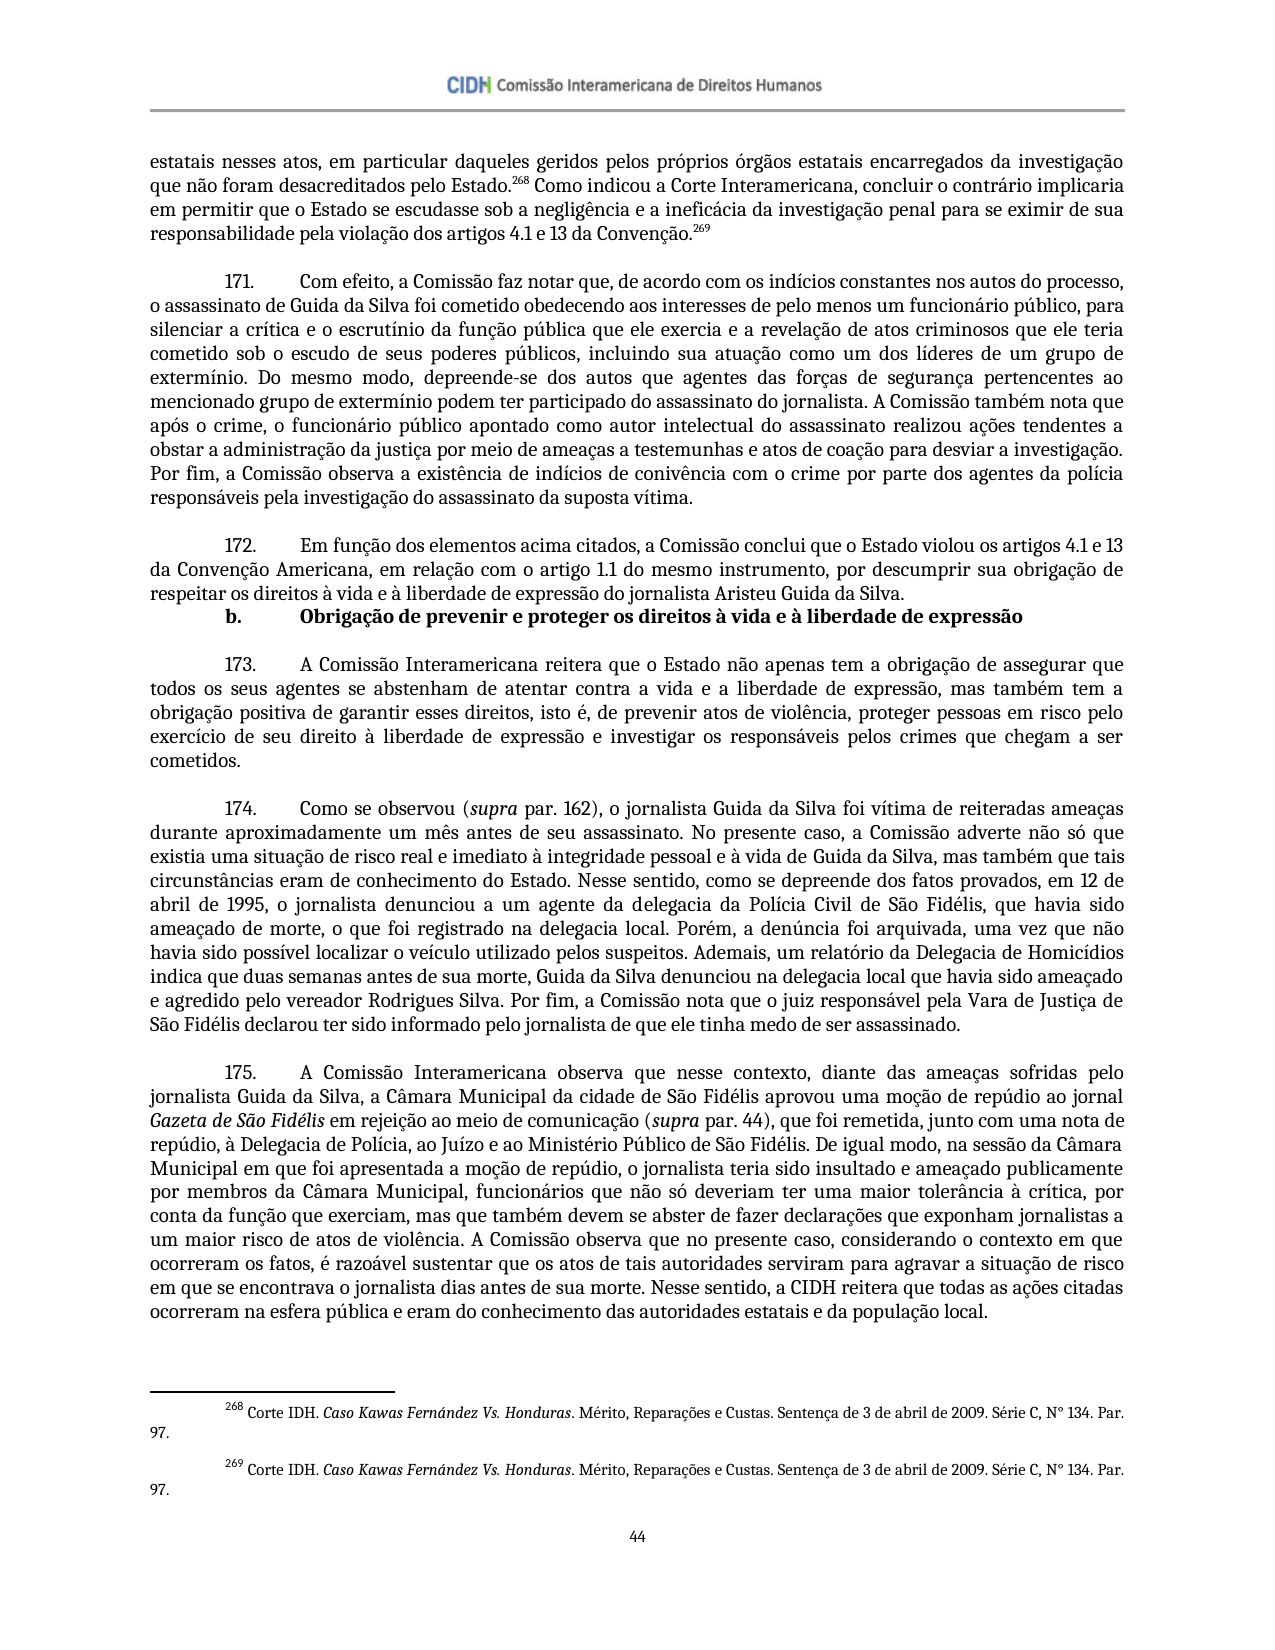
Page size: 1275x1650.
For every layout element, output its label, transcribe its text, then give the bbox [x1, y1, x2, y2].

picture [428, 75, 847, 96]
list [150, 150, 1125, 246]
text b. Obrigação de prevenir e proteger os direitos à vida e à liberdade de expressão [225, 605, 1125, 629]
list Com efeito, a Comissão faz notar que, de acordo com os indícios constantes nos autos do processo, o assassinato de Guida da Silva foi cometido obedecendo aos interesses de pelo menos um funcionário público, para silenciar a crítica e o escrutínio da função pública que ele exercia e a revelação de atos criminosos que ele teria cometido sob o escudo de seus poderes públicos, incluindo sua atuação como um dos líderes de um grupo de extermínio. Do mesmo modo, depreende-se dos autos que agentes das forças de segurança pertencentes ao mencionado grupo de extermínio podem ter participado do assassinato do jornalista. A Comissão também nota que após o crime, o funcionário público apontado como autor intelectual do assassinato realizou ações tendentes a obstar a administração da justiça por meio de ameaças a testemunhas e atos de coação para desviar a investigação. Por fim, a Comissão observa a existência de indícios de conivência com o crime por parte dos agentes da polícia responsáveis pela investigação do assassinato da suposta vítima. [150, 270, 1125, 509]
list Em função dos elementos acima citados, a Comissão conclui que o Estado violou os artigos 4.1 e 13 da Convenção Americana, em relação com o artigo 1.1 do mesmo instrumento, por descumprir sua obrigação de respeitar os direitos à vida e à liberdade de expressão do jornalista Aristeu Guida da Silva. [150, 533, 1125, 605]
list A Comissão Interamericana observa que nesse contexto, diante das ameaças sofridas pelo jornalista Guida da Silva, a Câmara Municipal da cidade de São Fidélis aprovou uma moção de repúdio ao jornal Gazeta de São Fidélis em rejeição ao meio de comunicação (supra par. 44), que foi remetida, junto com uma nota de repúdio, à Delegacia de Polícia, ao Juízo e ao Ministério Público de São Fidélis. De igual modo, na sessão da Câmara Municipal em que foi apresentada a moção de repúdio, o jornalista teria sido insultado e ameaçado publicamente por membros da Câmara Municipal, funcionários que não só deveriam ter uma maior tolerância à crítica, por conta da função que exerciam, mas que também devem se abster de fazer declarações que exponham jornalistas a um maior risco de atos de violência. A Comissão observa que no presente caso, considerando o contexto em que ocorreram os fatos, é razoável sustentar que os atos de tais autoridades serviram para agravar a situação de risco em que se encontrava o jornalista dias antes de sua morte. Nesse sentido, a CIDH reitera que todas as ações citadas ocorreram na esfera pública e eram do conhecimento das autoridades estatais e da população local. [150, 1060, 1125, 1324]
list Como se observou (supra par. 162), o jornalista Guida da Silva foi vítima de reiteradas ameaças durante aproximadamente um mês antes de seu assassinato. No presente caso, a Comissão adverte não só que existia uma situação de risco real e imediato à integridade pessoal e à vida de Guida da Silva, mas também que tais circunstâncias eram de conhecimento do Estado. Nesse sentido, como se depreende dos fatos provados, em 12 de abril de 1995, o jornalista denunciou a um agente da delegacia da Polícia Civil de São Fidélis, que havia sido ameaçado de morte, o que foi registrado na delegacia local. Porém, a denúncia foi arquivada, uma vez que não havia sido possível localizar o veículo utilizado pelos suspeitos. Ademais, um relatório da Delegacia de Homicídios indica que duas semanas antes de sua morte, Guida da Silva denunciou na delegacia local que havia sido ameaçado e agredido pelo vereador Rodrigues Silva. Por fim, a Comissão nota que o juiz responsável pela Vara de Justiça de São Fidélis declarou ter sido informado pelo jornalista de que ele tinha medo de ser assassinado. [150, 797, 1125, 1036]
list A Comissão Interamericana reitera que o Estado não apenas tem a obrigação de assegurar que todos os seus agentes se abstenham de atentar contra a vida e a liberdade de expressão, mas também tem a obrigação positiva de garantir esses direitos, isto é, de prevenir atos de violência, proteger pessoas em risco pelo exercício de seu direito à liberdade de expressão e investigar os responsáveis pelos crimes que chegam a ser cometidos. [150, 653, 1125, 773]
